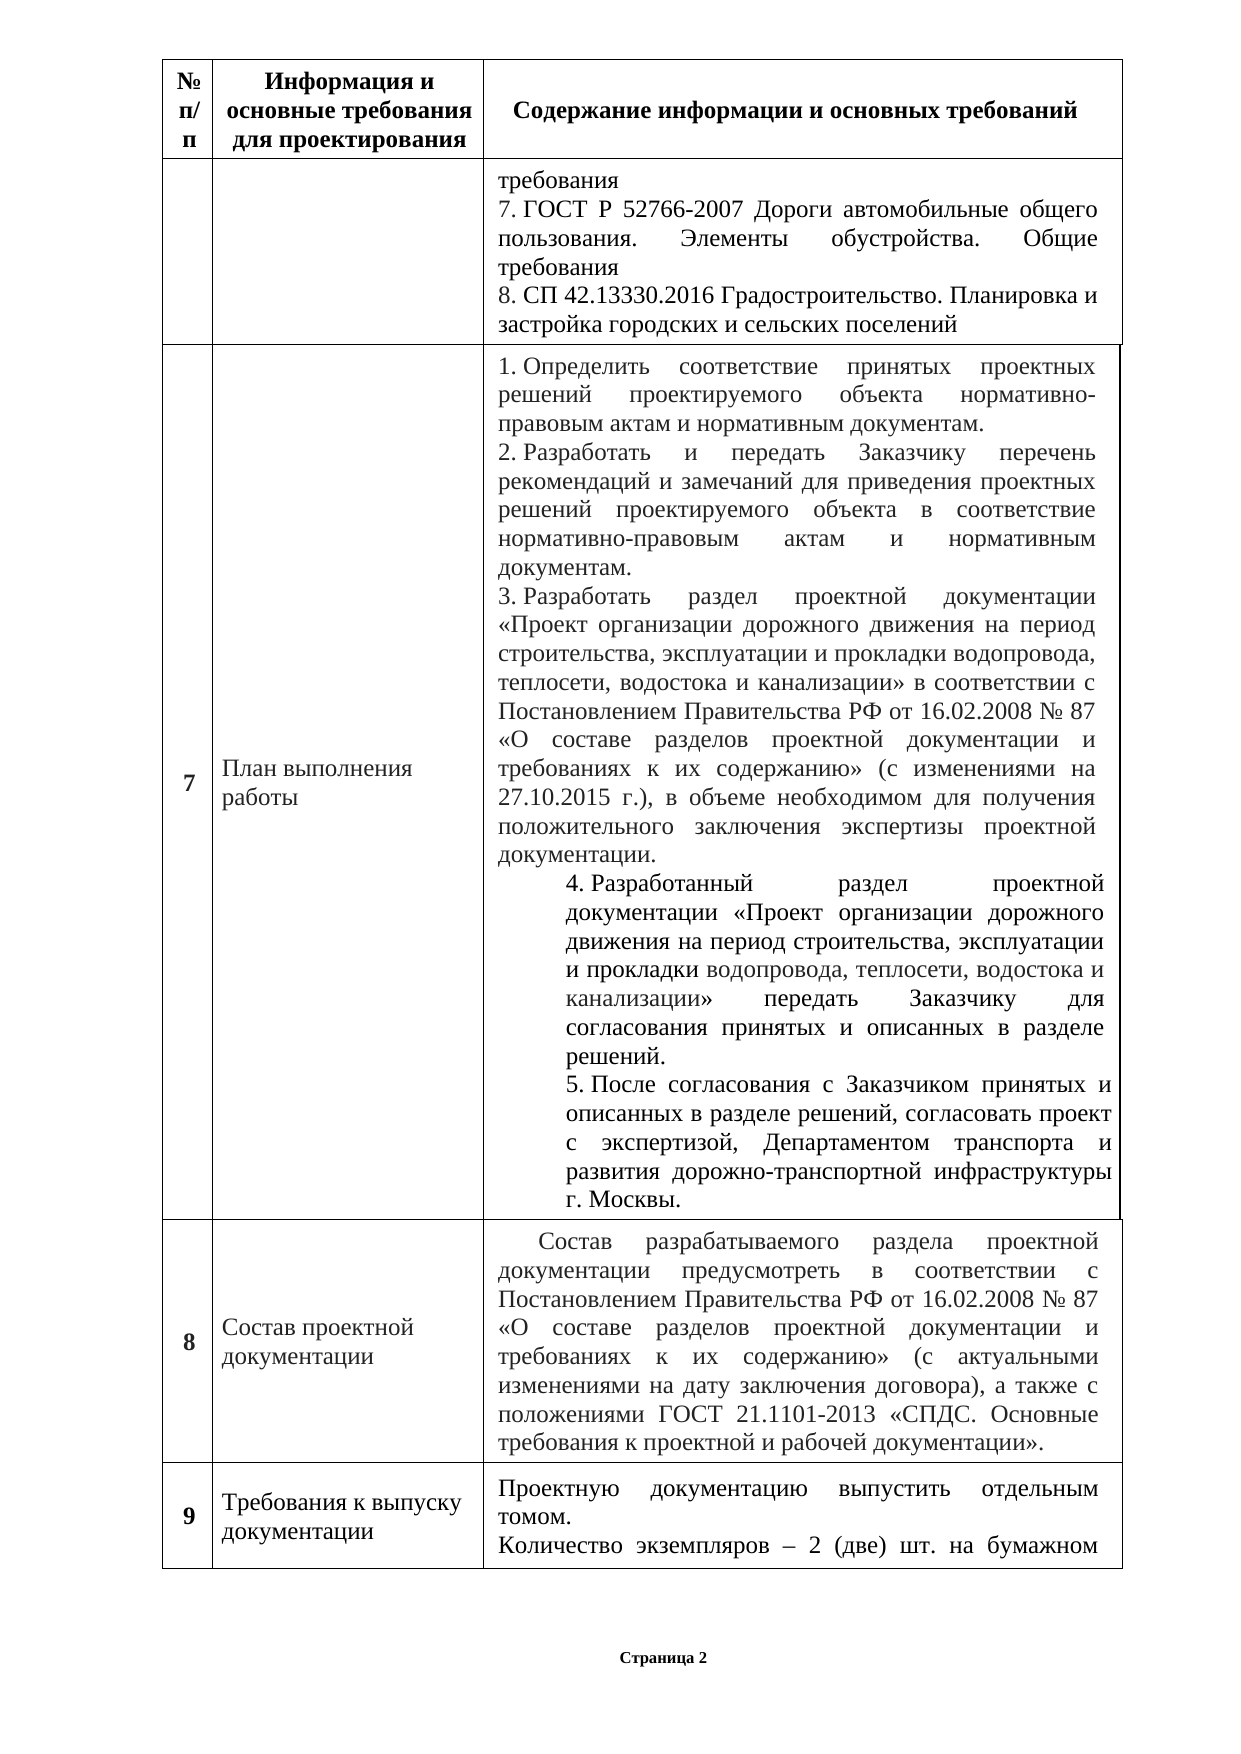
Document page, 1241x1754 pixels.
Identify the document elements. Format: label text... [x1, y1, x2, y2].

table_cell Определить соответствие принятых проектных решений проектируемого объекта нормативно-правовым актам и нормативным документам. Разработать и передать Заказчику перечень рекомендаций и замечаний для приведения проектных решений проектируемого объекта в соответствие нормативно-правовым актам и нормативным документам. Разработать раздел проектной документации «Проект организации дорожного движения на период строительства, эксплуатации и прокладки водопровода, теплосети, водостока и канализации» в соответствии с Постановлением Правительства РФ от 16.02.2008 № 87 «О составе разделов проектной документации и требованиях к их содержанию» (с изменениями на 27.10.2015 г.), в объеме необходимом для получения положительного заключения экспертизы проектной документации. Разработанный раздел проектной документации «Проект организации дорожного движения на период строительства, эксплуатации и прокладки водопровода, теплосети, водостока и канализации» передать Заказчику для согласования принятых и описанных в разделе решений. После согласования с Заказчиком принятых и описанных в разделе решений, согласовать проект с экспертизой, Департаментом транспорта и развития дорожно-транспортной инфраструктуры г. Москвы. [484, 345, 1119, 1219]
table_header Информация и основные требования для проектирования [213, 60, 483, 158]
table_header Содержание информации и основных требований [484, 60, 1122, 158]
table_cell 7 [163, 345, 212, 1219]
table_cell Состав проектной документации [213, 1220, 483, 1462]
table_cell 6 [163, 159, 212, 344]
table_cell 8 [163, 1220, 212, 1462]
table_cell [484, 1463, 1122, 1568]
table_cell 9 [163, 1463, 212, 1568]
table_cell Требования к выпуску документации [213, 1463, 483, 1568]
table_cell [484, 159, 1122, 344]
table_cell План выполнения работы [213, 345, 483, 1219]
table_cell Состав разрабатываемого раздела проектной документации предусмотреть в соответствии с Постановлением Правительства РФ от 16.02.2008 № 87 «О составе разделов проектной документации и требованиях к их содержанию» (с актуальными изменениями на дату заключения договора), а также с положениями ГОСТ 21.1101-2013 «СПДС. Основные требования к проектной и рабочей документации». [484, 1220, 1122, 1462]
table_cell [213, 159, 483, 344]
table_header № п/п [163, 60, 212, 158]
